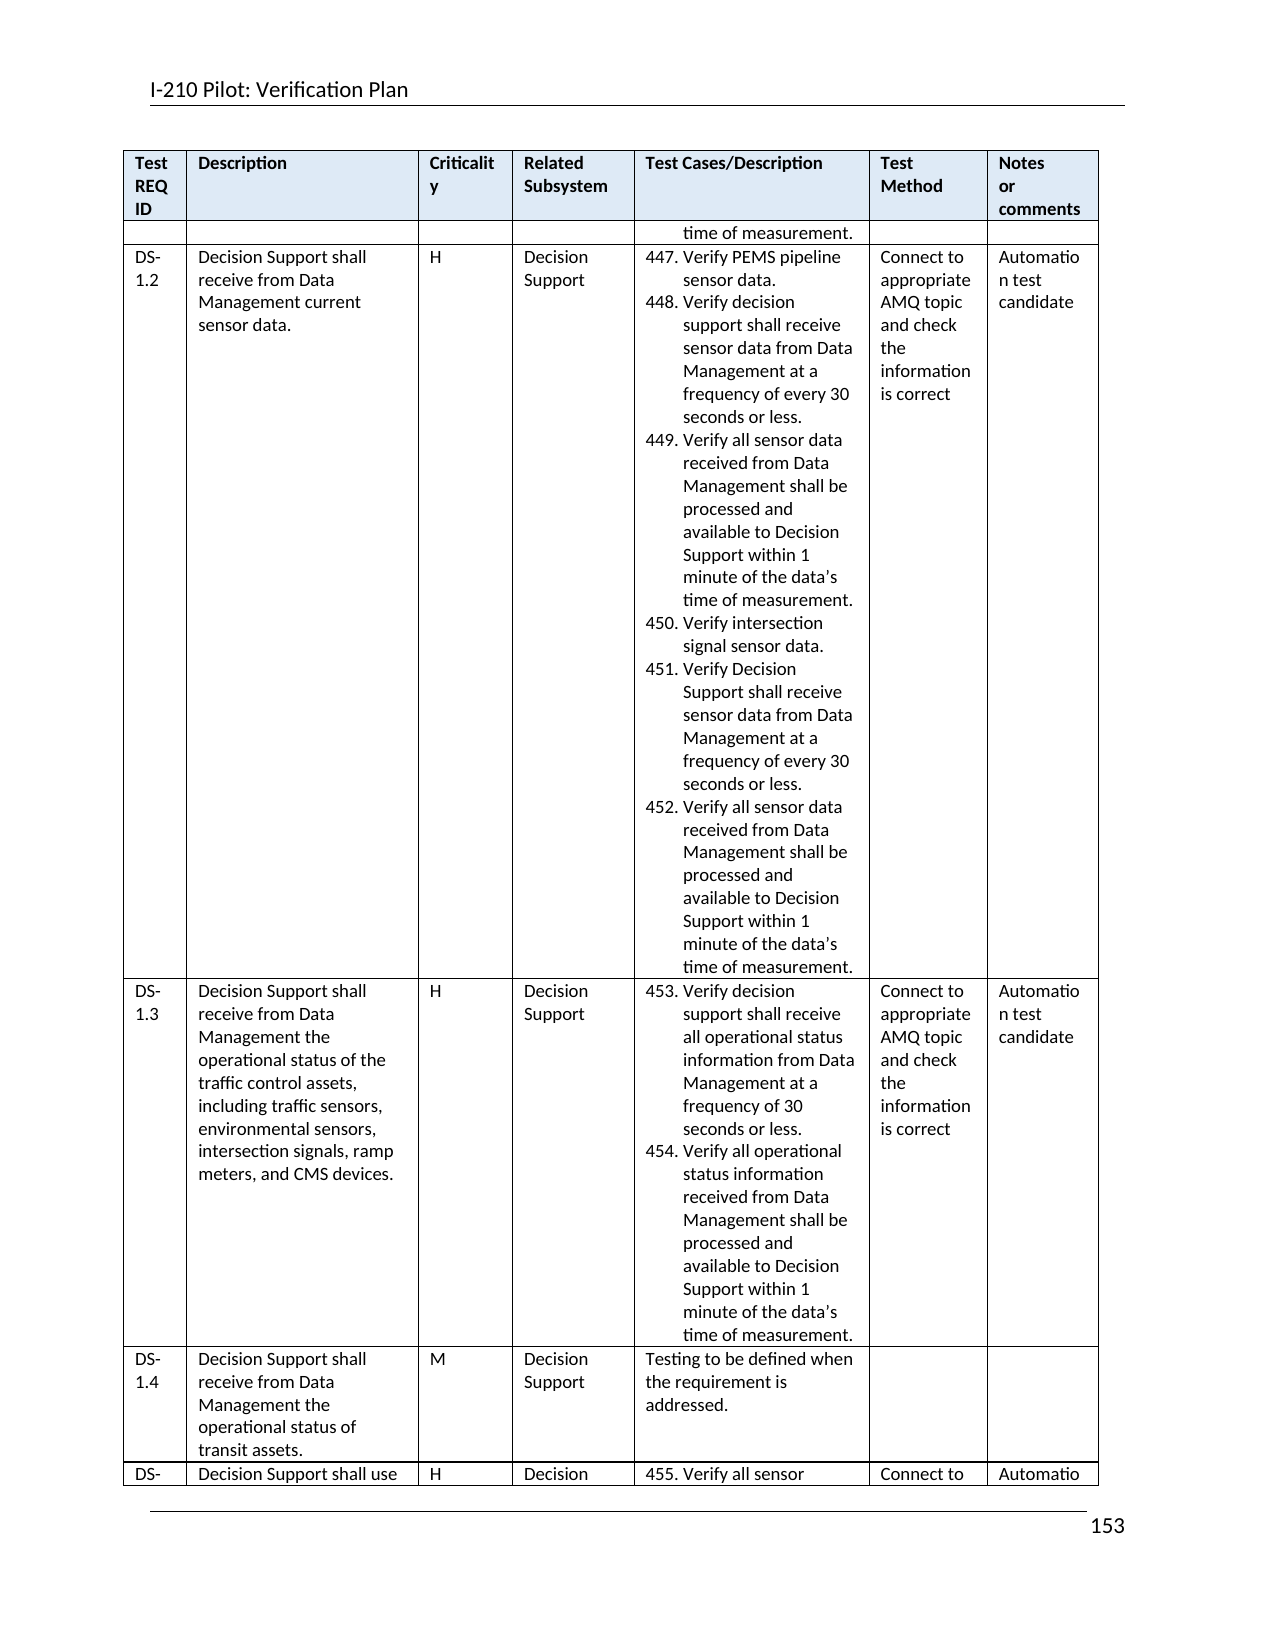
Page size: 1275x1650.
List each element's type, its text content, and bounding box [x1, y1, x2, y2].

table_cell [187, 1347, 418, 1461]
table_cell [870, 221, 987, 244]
table_header Test REQ ID [124, 151, 186, 220]
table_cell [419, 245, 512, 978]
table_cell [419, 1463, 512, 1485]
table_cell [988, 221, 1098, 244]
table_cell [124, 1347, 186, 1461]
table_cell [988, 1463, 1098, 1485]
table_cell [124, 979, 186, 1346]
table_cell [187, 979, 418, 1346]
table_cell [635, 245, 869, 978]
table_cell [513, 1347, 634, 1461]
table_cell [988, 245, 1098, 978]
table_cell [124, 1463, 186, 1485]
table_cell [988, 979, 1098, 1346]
table_header Test Method [870, 151, 987, 220]
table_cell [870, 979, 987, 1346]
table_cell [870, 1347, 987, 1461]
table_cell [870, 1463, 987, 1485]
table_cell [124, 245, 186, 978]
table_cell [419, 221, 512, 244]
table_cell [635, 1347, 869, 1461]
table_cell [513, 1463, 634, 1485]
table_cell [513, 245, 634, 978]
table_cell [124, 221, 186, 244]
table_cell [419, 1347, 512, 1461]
table_header Related Subsystem [513, 151, 634, 220]
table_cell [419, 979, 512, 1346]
table_header Criticality [419, 151, 512, 220]
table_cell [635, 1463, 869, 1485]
table_header Test Cases/Description [635, 151, 869, 220]
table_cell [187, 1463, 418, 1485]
table_header Notes or comments [988, 151, 1098, 220]
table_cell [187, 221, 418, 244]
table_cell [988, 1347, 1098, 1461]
table_header Description [187, 151, 418, 220]
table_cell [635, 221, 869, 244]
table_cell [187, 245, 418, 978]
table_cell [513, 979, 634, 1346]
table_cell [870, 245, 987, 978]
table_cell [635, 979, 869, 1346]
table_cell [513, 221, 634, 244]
